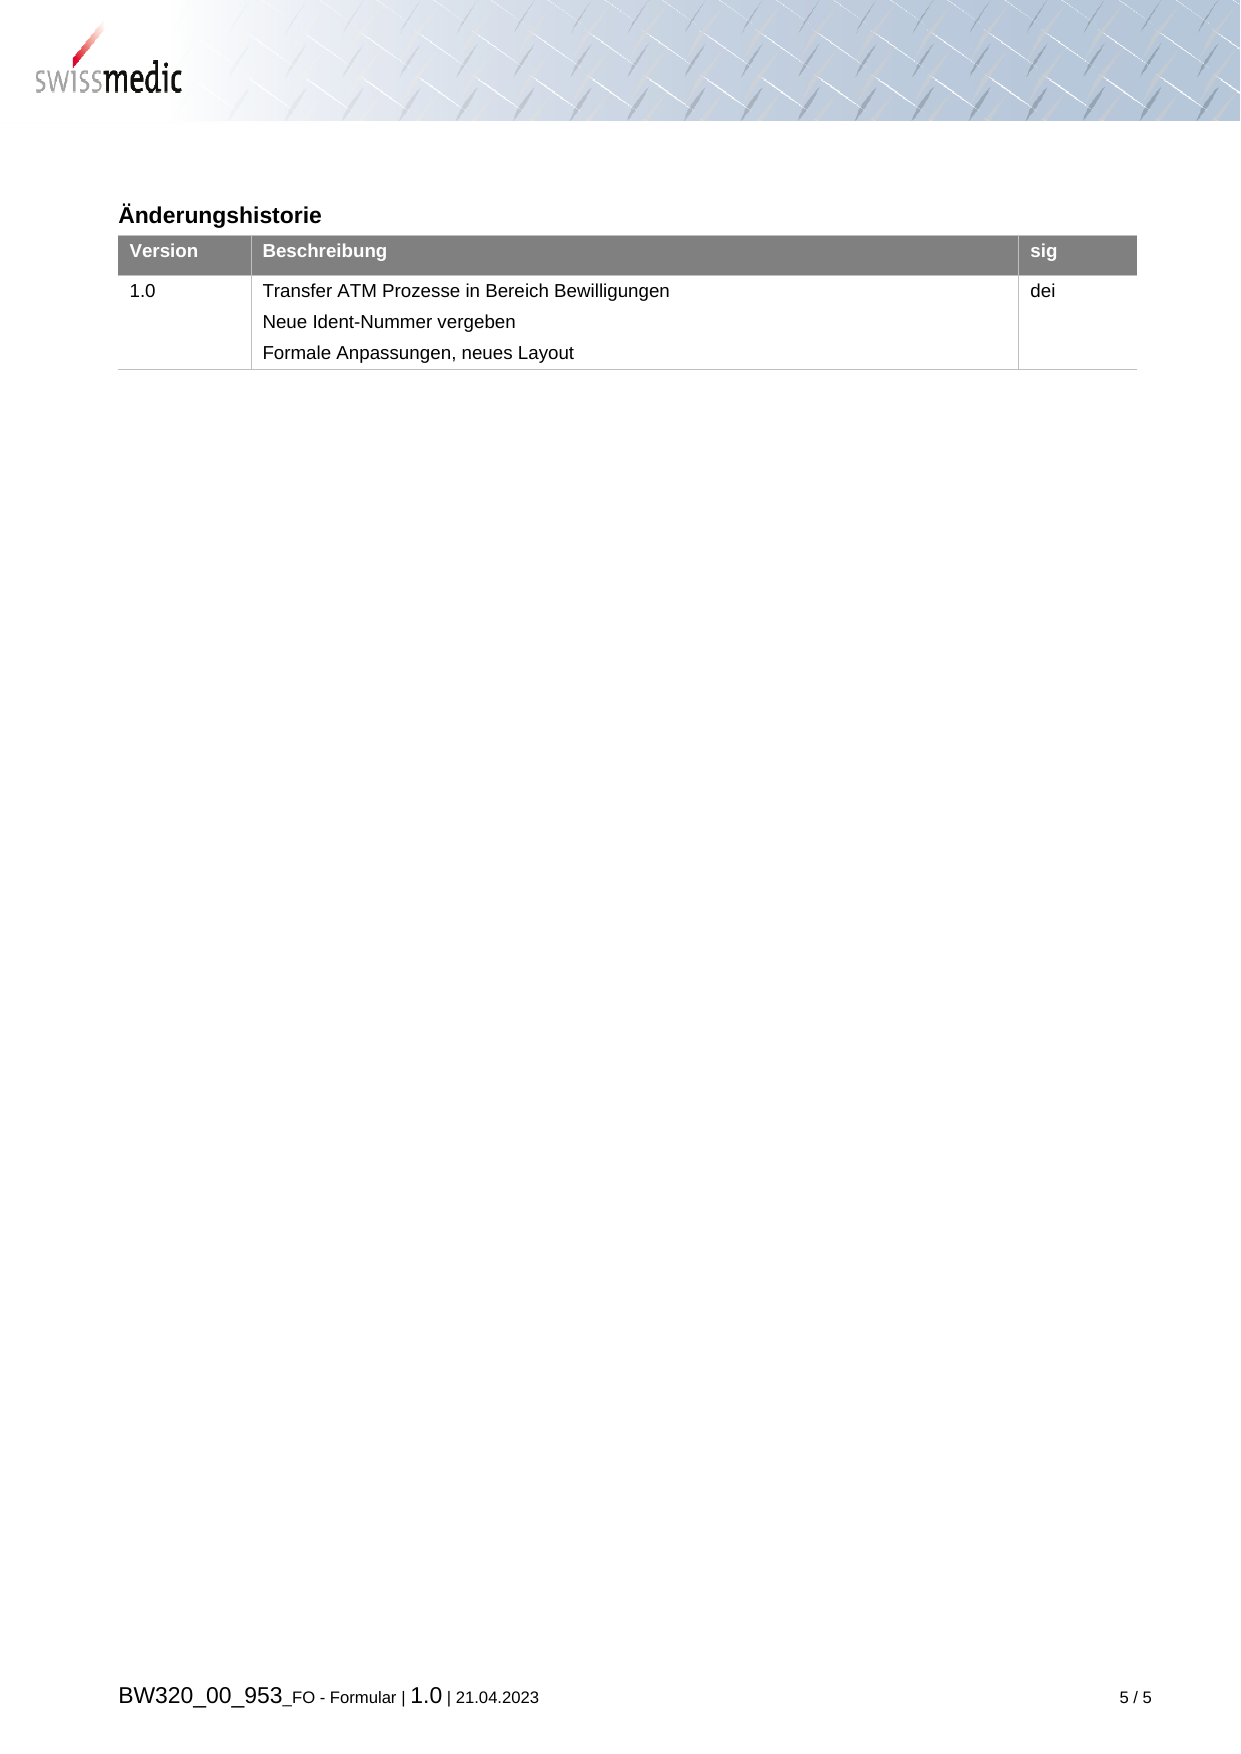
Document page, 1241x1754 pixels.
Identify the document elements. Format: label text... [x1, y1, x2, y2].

table_header Version [118, 236, 251, 275]
table_header Beschreibung [252, 236, 1018, 275]
picture [0, 0, 1241, 124]
table_header sig [1019, 236, 1137, 275]
subtitle Änderungshistorie [118, 202, 1152, 228]
table_cell Transfer ATM Prozesse in Bereich Bewilligungen Neue Ident-Nummer vergeben Formale Anpassungen, neues Layout [252, 276, 1018, 369]
table_cell 1.0 [118, 276, 251, 369]
table_cell dei [1019, 276, 1137, 369]
